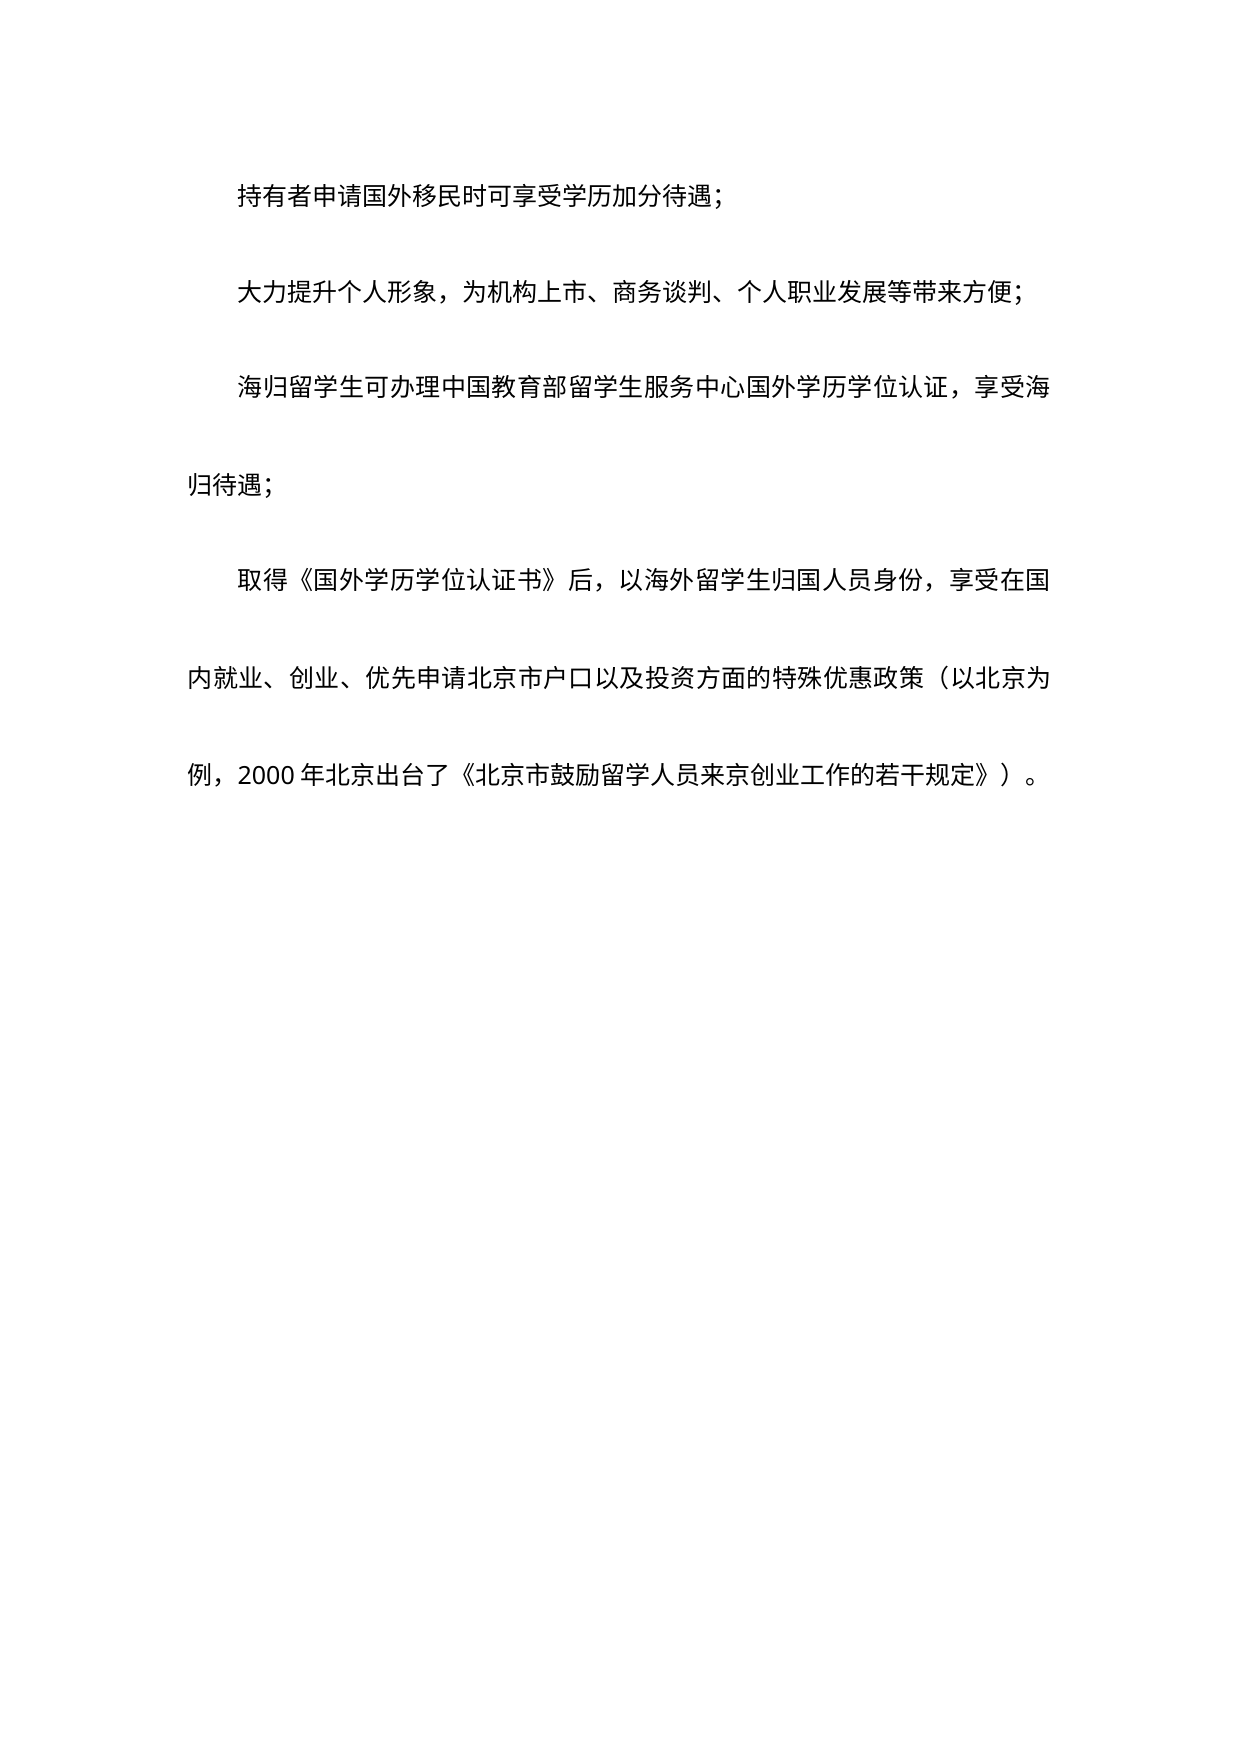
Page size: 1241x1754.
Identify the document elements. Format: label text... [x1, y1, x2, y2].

text 取得《国外学历学位认证书》后，以海外留学生归国人员身份，享受在国内就业、创业、优先申请北京市户口以及投资方面的特殊优惠政策（以北京为例，2000年北京出台了《北京市鼓励留学人员来京创业工作的若干规定》）。 [187, 546, 1053, 806]
text 持有者申请国外移民时可享受学历加分待遇； [187, 162, 1053, 227]
text 海归留学生可办理中国教育部留学生服务中心国外学历学位认证，享受海归待遇； [187, 353, 1053, 516]
text 大力提升个人形象，为机构上市、商务谈判、个人职业发展等带来方便； [187, 258, 1053, 323]
